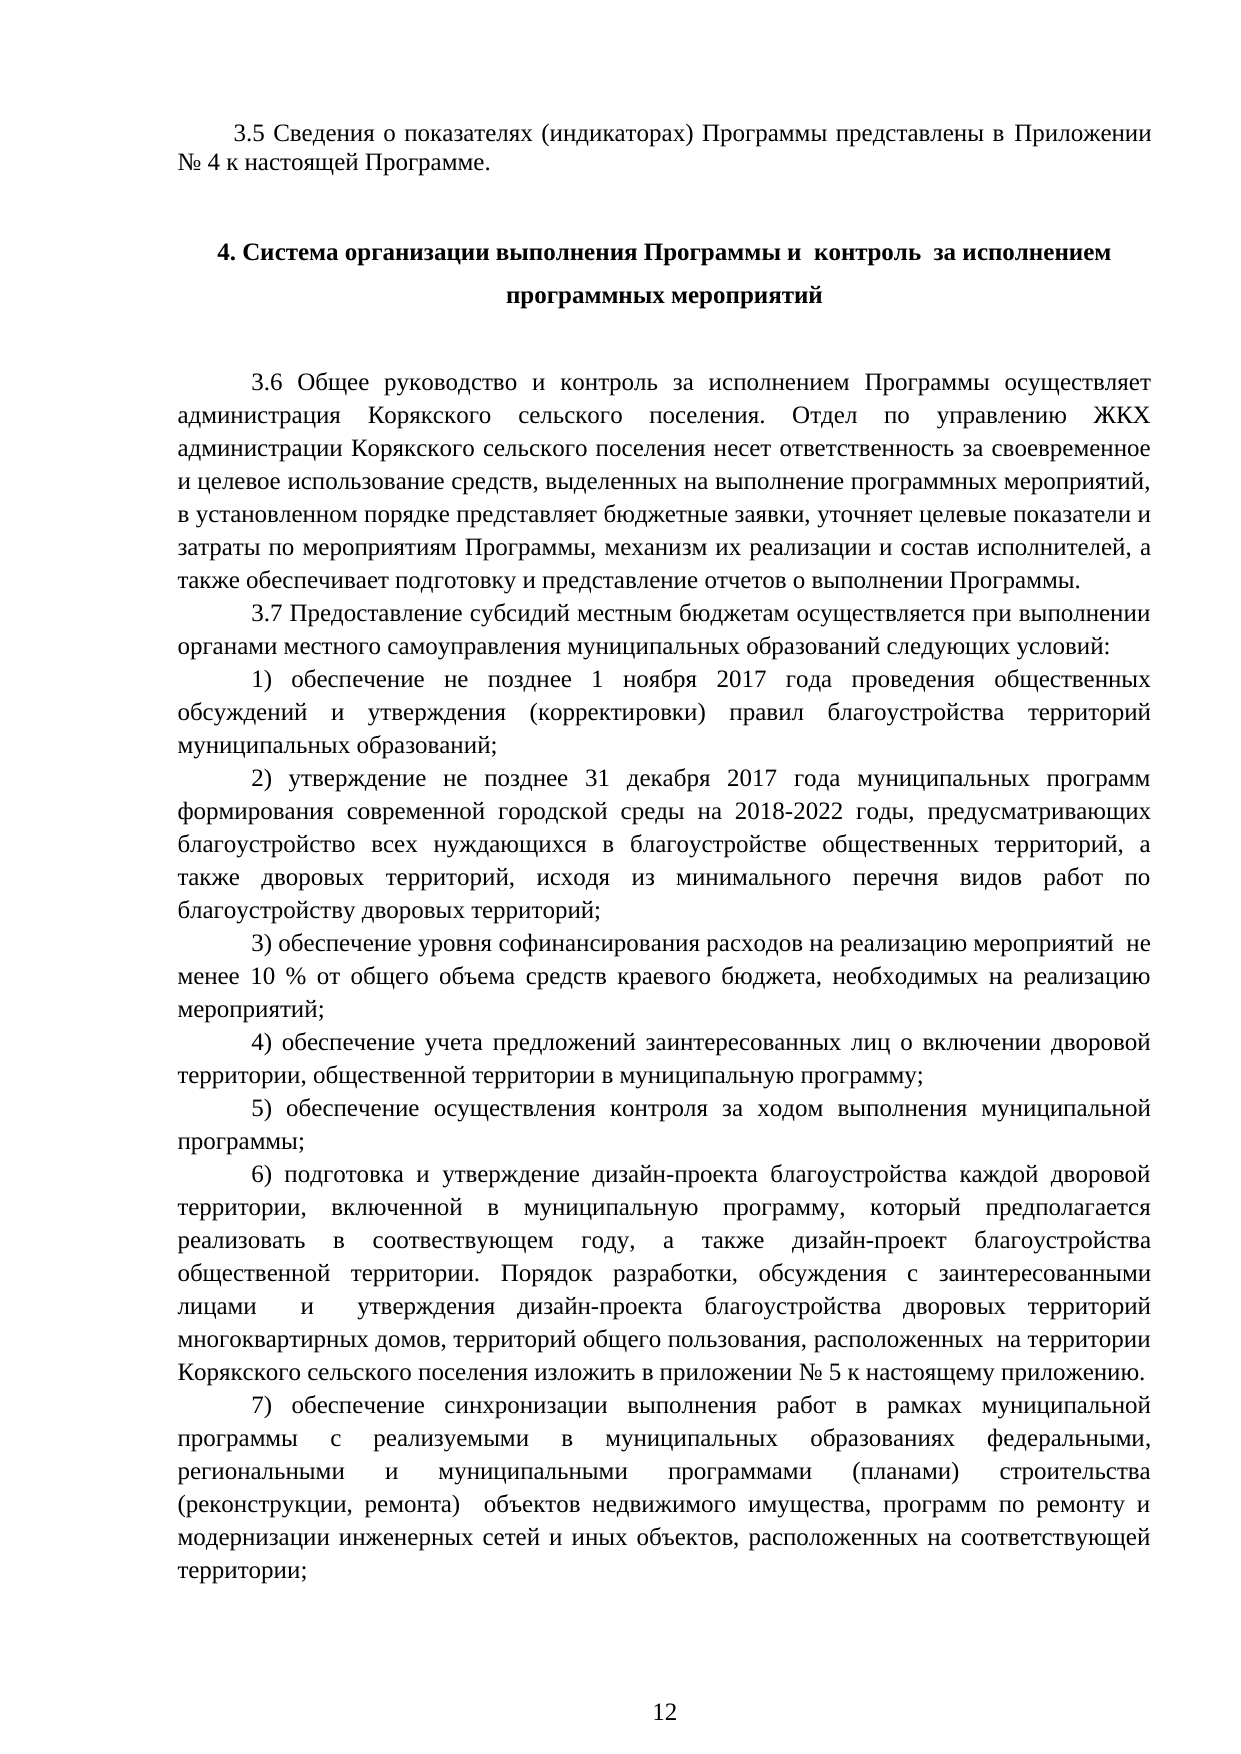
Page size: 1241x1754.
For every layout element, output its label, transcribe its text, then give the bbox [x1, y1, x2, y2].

text 3.7 Предоставление субсидий местным бюджетам осуществляется при выполнении органами местного самоуправления муниципальных образований следующих условий: [177, 598, 1152, 660]
text 7) обеспечение синхронизации выполнения работ в рамках муниципальной программы с реализуемыми в муниципальных образованиях федеральными, региональными и муниципальными программами (планами) строительства (реконструкции, ремонта) объектов недвижимого имущества, программ по ремонту и модернизации инженерных сетей и иных объектов, расположенных на соответствующей территории; [177, 1390, 1152, 1584]
text 6) подготовка и утверждение дизайн-проекта благоустройства каждой дворовой территории, включенной в муниципальную программу, который предполагается реализовать в соотвествующем году, а также дизайн-проект благоустройства общественной территории. Порядок разработки, обсуждения с заинтересованными лицами и утверждения дизайн-проекта благоустройства дворовых территорий многоквартирных домов, территорий общего пользования, расположенных на территории Корякского сельского поселения изложить в приложении № 5 к настоящему приложению. [177, 1159, 1152, 1386]
text 3.5 Сведения о показателях (индикаторах) Программы представлены в Приложении № 4 к настоящей Программе. [177, 118, 1152, 176]
text 5) обеспечение осуществления контроля за ходом выполнения муниципальной программы; [177, 1093, 1152, 1155]
text 2) утверждение не позднее 31 декабря 2017 года муниципальных программ формирования современной городской среды на 2018-2022 годы, предусматривающих благоустройство всех нуждающихся в благоустройстве общественных территорий, а также дворовых территорий, исходя из минимального перечня видов работ по благоустройству дворовых территорий; [177, 763, 1152, 924]
text 4. Система организации выполнения Программы и контроль за исполнением программных мероприятий [177, 237, 1152, 309]
text 3) обеспечение уровня софинансирования расходов на реализацию мероприятий не менее 10 % от общего объема средств краевого бюджета, необходимых на реализацию мероприятий; [177, 928, 1152, 1023]
text 4) обеспечение учета предложений заинтересованных лиц о включении дворовой территории, общественной территории в муниципальную программу; [177, 1027, 1152, 1089]
text 1) обеспечение не позднее 1 ноября 2017 года проведения общественных обсуждений и утверждения (корректировки) правил благоустройства территорий муниципальных образований; [177, 664, 1152, 759]
text 3.6 Общее руководство и контроль за исполнением Программы осуществляет администрация Корякского сельского поселения. Отдел по управлению ЖКХ администрации Корякского сельского поселения несет ответственность за своевременное и целевое использование средств, выделенных на выполнение программных мероприятий, в установленном порядке представляет бюджетные заявки, уточняет целевые показатели и затраты по мероприятиям Программы, механизм их реализации и состав исполнителей, а также обеспечивает подготовку и представление отчетов о выполнении Программы. [177, 367, 1152, 594]
